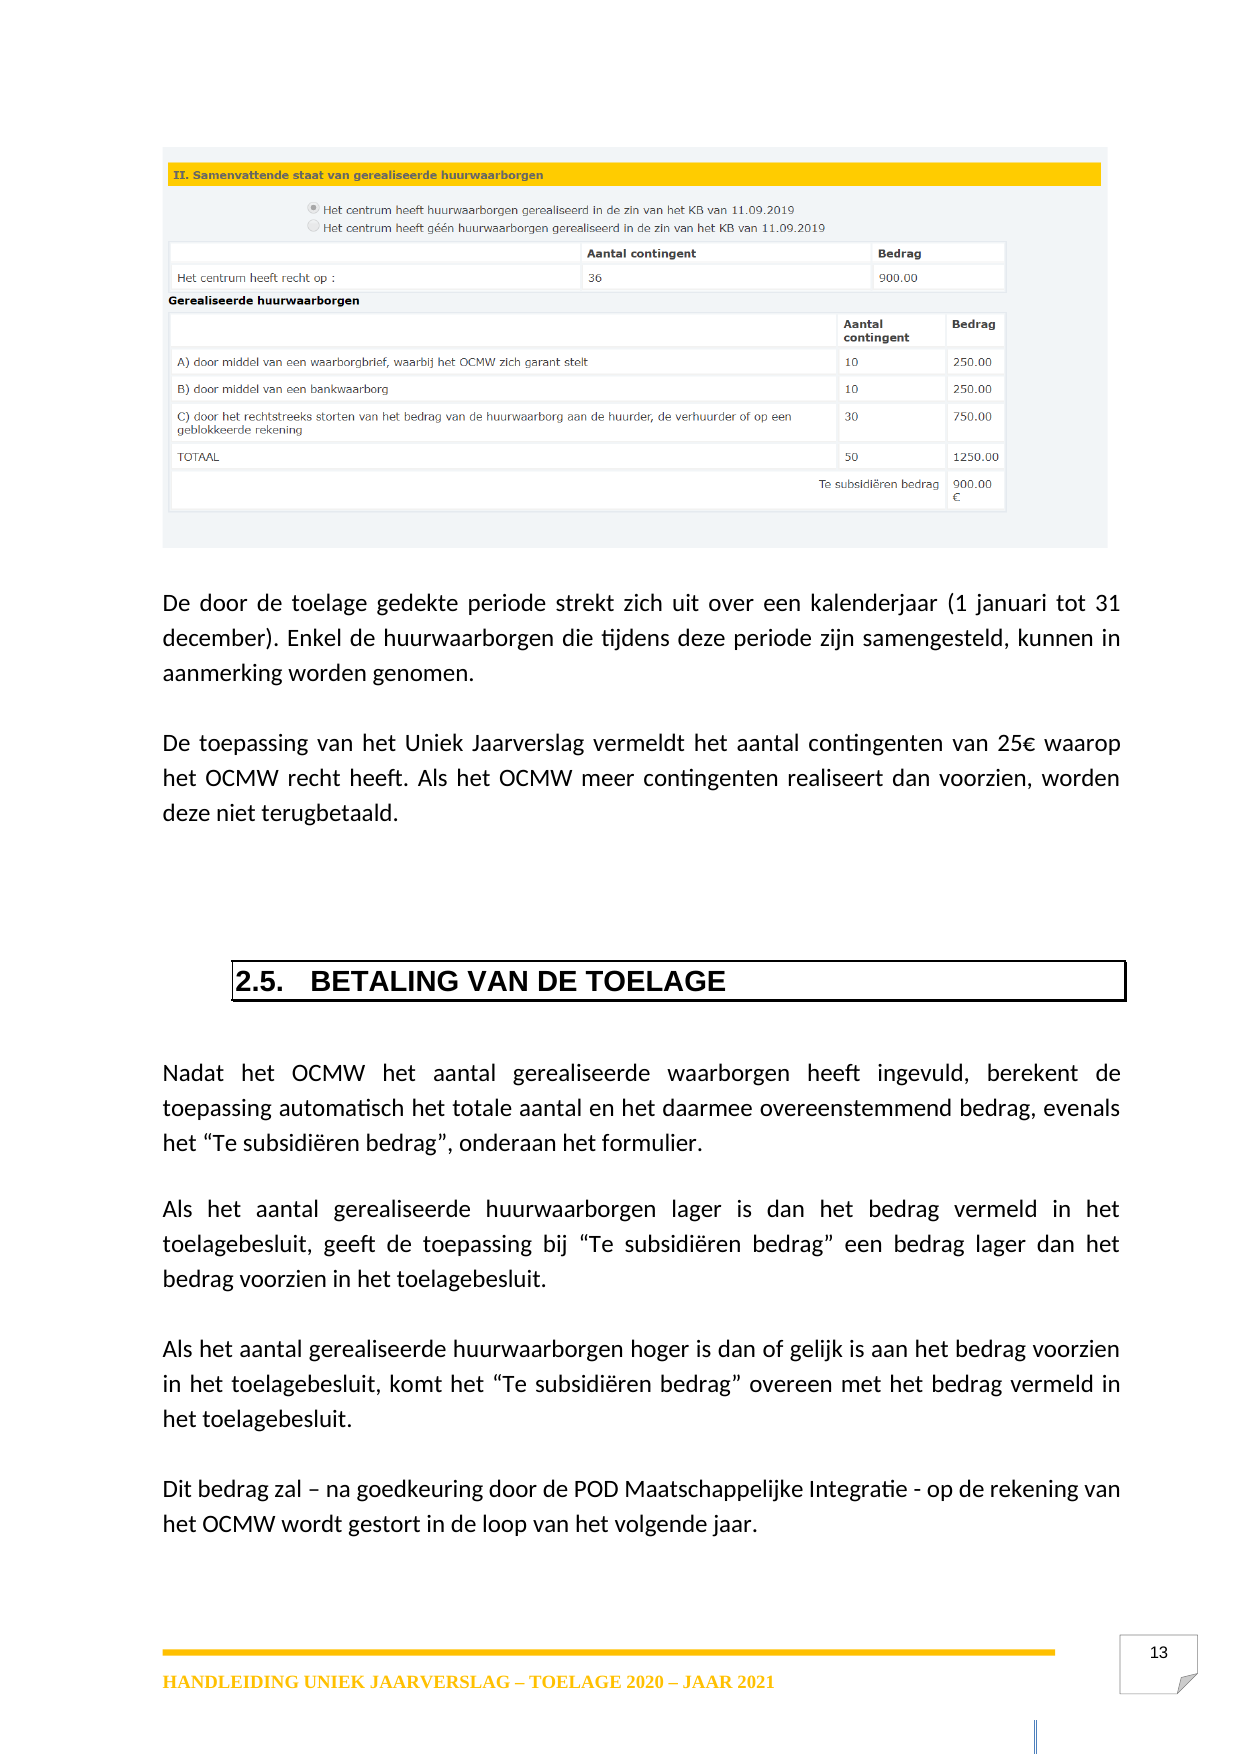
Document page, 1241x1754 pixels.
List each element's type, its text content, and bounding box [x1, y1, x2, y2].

text Dit bedrag zal – na goedkeuring door de POD Maatschappelijke Integratie - op de rekening van het OCMW wordt gestort in de loop van het volgende jaar. [162, 1473, 1122, 1538]
picture [162, 147, 1108, 548]
text Nadat het OCMW het aantal gerealiseerde waarborgen heeft ingevuld, berekent de toepassing automatisch het totale aantal en het daarmee overeenstemmend bedrag, evenals het “Te subsidiëren bedrag”, onderaan het formulier. [162, 1058, 1122, 1158]
text De door de toelage gedekte periode strekt zich uit over een kalenderjaar (1 januari tot 31 december). Enkel de huurwaarborgen die tijdens deze periode zijn samengesteld, kunnen in aanmerking worden genomen. [162, 587, 1122, 687]
text Als het aantal gerealiseerde huurwaarborgen lager is dan het bedrag vermeld in het toelagebesluit, geeft de toepassing bij “Te subsidiëren bedrag” een bedrag lager dan het bedrag voorzien in het toelagebesluit. [162, 1193, 1122, 1293]
subtitle BETALING VAN DE TOELAGE [233, 962, 1124, 999]
text Als het aantal gerealiseerde huurwaarborgen hoger is dan of gelijk is aan het bedrag voorzien in het toelagebesluit, komt het “Te subsidiëren bedrag” overeen met het bedrag vermeld in het toelagebesluit. [162, 1333, 1122, 1433]
text De toepassing van het Uniek Jaarverslag vermeldt het aantal contingenten van 25€ waarop het OCMW recht heeft. Als het OCMW meer contingenten realiseert dan voorzien, worden deze niet terugbetaald. [162, 727, 1122, 827]
